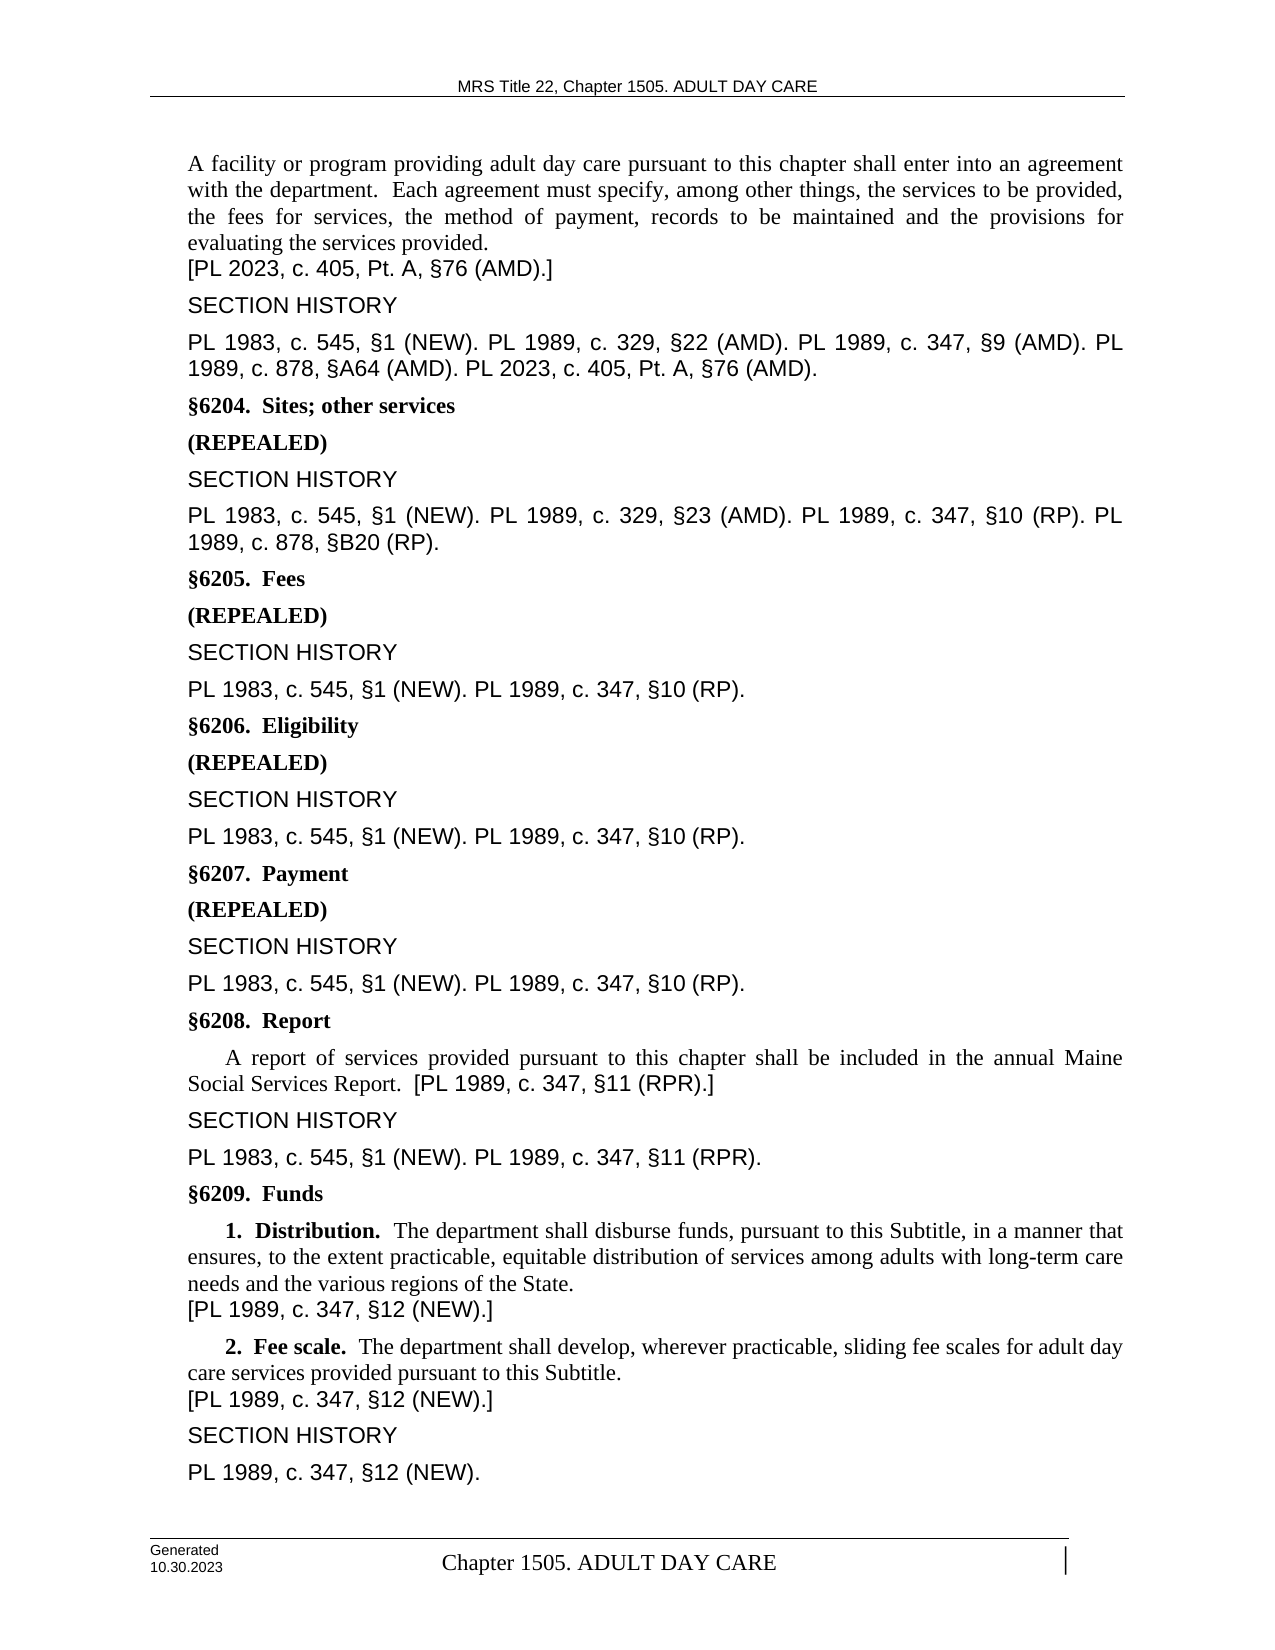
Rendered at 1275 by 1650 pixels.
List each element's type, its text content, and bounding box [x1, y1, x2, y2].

text PL 1989, c. 347, §12 (NEW). [187, 1459, 1125, 1486]
text A facility or program providing adult day care pursuant to this chapter shall enter into an agreement with the department. Each agreement must specify, among other things, the services to be provided, the fees for services, the method of payment, records to be maintained and the provisions for evaluating the services provided. [187, 150, 1125, 255]
text PL 1983, c. 545, §1 (NEW). PL 1989, c. 347, §11 (RPR). [187, 1143, 1125, 1170]
text (REPEALED) [187, 896, 1125, 923]
text PL 1983, c. 545, §1 (NEW). PL 1989, c. 329, §23 (AMD). PL 1989, c. 347, §10 (RP). PL 1989, c. 878, §B20 (RP). [187, 502, 1125, 555]
text §6204. Sites; other services [187, 392, 1125, 418]
text 2. Fee scale. The department shall develop, wherever practicable, sliding fee scales for adult day care services provided pursuant to this Subtitle. [187, 1333, 1125, 1386]
text SECTION HISTORY [187, 933, 1125, 959]
text SECTION HISTORY [187, 292, 1125, 318]
text §6207. Payment [187, 860, 1125, 886]
text (REPEALED) [187, 602, 1125, 629]
text [PL 2023, c. 405, Pt. A, §76 (AMD).] [187, 255, 1125, 282]
text PL 1983, c. 545, §1 (NEW). PL 1989, c. 347, §10 (RP). [187, 676, 1125, 702]
text SECTION HISTORY [187, 786, 1125, 812]
text [PL 1989, c. 347, §12 (NEW).] [187, 1386, 1125, 1412]
text PL 1983, c. 545, §1 (NEW). PL 1989, c. 347, §10 (RP). [187, 970, 1125, 996]
text SECTION HISTORY [187, 639, 1125, 665]
text [PL 1989, c. 347, §12 (NEW).] [187, 1296, 1125, 1322]
text §6205. Fees [187, 566, 1125, 592]
text SECTION HISTORY [187, 466, 1125, 492]
text §6209. Funds [187, 1180, 1125, 1207]
text A report of services provided pursuant to this chapter shall be included in the annual Maine Social Services Report. [PL 1989, c. 347, §11 (RPR).] [187, 1043, 1125, 1096]
text §6208. Report [187, 1007, 1125, 1033]
text PL 1983, c. 545, §1 (NEW). PL 1989, c. 329, §22 (AMD). PL 1989, c. 347, §9 (AMD). PL 1989, c. 878, §A64 (AMD). PL 2023, c. 405, Pt. A, §76 (AMD). [187, 329, 1125, 382]
text (REPEALED) [187, 749, 1125, 776]
text PL 1983, c. 545, §1 (NEW). PL 1989, c. 347, §10 (RP). [187, 823, 1125, 849]
text SECTION HISTORY [187, 1107, 1125, 1133]
text §6206. Eligibility [187, 713, 1125, 739]
text SECTION HISTORY [187, 1422, 1125, 1449]
text 1. Distribution. The department shall disburse funds, pursuant to this Subtitle, in a manner that ensures, to the extent practicable, equitable distribution of services among adults with long-term care needs and the various regions of the State. [187, 1217, 1125, 1296]
text (REPEALED) [187, 429, 1125, 455]
